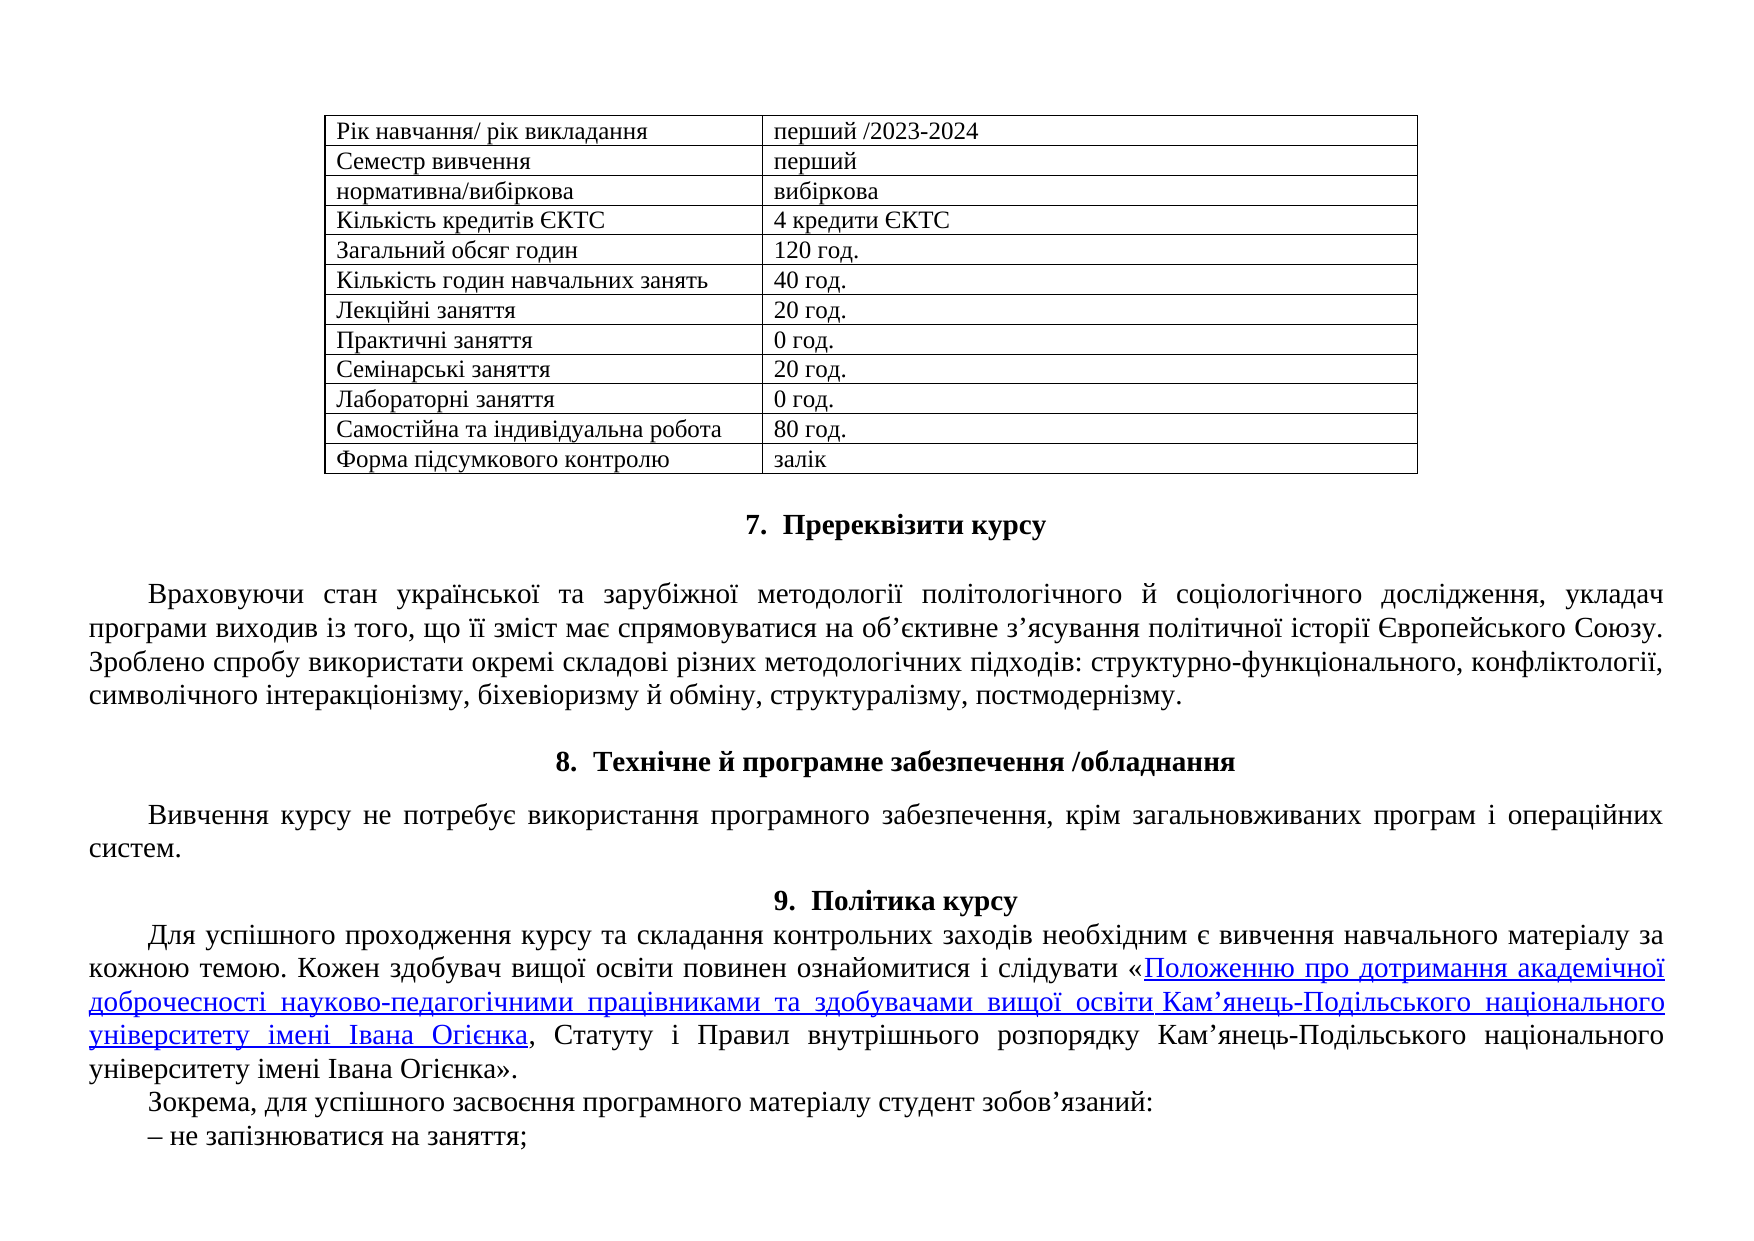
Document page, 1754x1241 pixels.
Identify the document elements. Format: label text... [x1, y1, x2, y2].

list Пререквізити курсу [126, 507, 1665, 541]
text Вивчення курсу не потребує використання програмного забезпечення, крім загальновживаних програм і операційних систем. [89, 797, 1665, 864]
table_cell вибіркова [763, 176, 1417, 204]
table_cell 0 год. [763, 384, 1417, 413]
table_cell нормативна/вибіркова [326, 176, 762, 204]
table_cell Кількість кредитів ЄКТС [326, 206, 762, 234]
table_cell 0 год. [763, 325, 1417, 353]
table_cell 80 год. [763, 414, 1417, 443]
list Технічне й програмне забезпечення /обладнання [126, 744, 1665, 778]
table_cell залік [763, 444, 1417, 473]
table_cell Лабораторні заняття [326, 384, 762, 413]
table_cell 20 год. [763, 355, 1417, 383]
table_cell 120 год. [763, 235, 1417, 264]
text – не запізнюватися на заняття; [89, 1118, 1665, 1152]
list Політика курсу [126, 883, 1665, 917]
text Для успішного проходження курсу та складання контрольних заходів необхідним є вивчення навчального матеріалу за кожною темою. Кожен здобувач вищої освіти повинен ознайомитися і слідувати «Положенню про дотримання академічної доброчесності науково-педагогічними працівниками та здобувачами вищої освіти Кам’янець-Подільського національного університету імені Івана Огієнка, Статуту і Правил внутрішнього розпорядку Кам’янець-Подільського національного університету імені Івана Огієнка». [89, 917, 1665, 984]
table_cell Форма підсумкового контролю [326, 444, 762, 473]
table_cell перший [763, 146, 1417, 175]
table_cell 40 год. [763, 265, 1417, 294]
table_cell Лекційні заняття [326, 295, 762, 324]
table_cell Семестр вивчення [326, 146, 762, 175]
table_cell Практичні заняття [326, 325, 762, 353]
text Для успішного проходження курсу та складання контрольних заходів необхідним є вивчення навчального матеріалу за кожною темою. Кожен здобувач вищої освіти повинен ознайомитися і слідувати «Положенню про дотримання академічної доброчесності науково-педагогічними працівниками та здобувачами вищої освіти Кам’янець-Подільського національного університету імені Івана Огієнка, Статуту і Правил внутрішнього розпорядку Кам’янець-Подільського національного університету імені Івана Огієнка». [89, 1017, 1665, 1084]
text Зокрема, для успішного засвоєння програмного матеріалу студент зобов’язаний: [89, 1084, 1665, 1118]
table_cell Самостійна та індивідуальна робота [326, 414, 762, 443]
table_cell перший /2023-2024 [763, 116, 1417, 145]
table_cell Кількість годин навчальних занять [326, 265, 762, 294]
table_cell Загальний обсяг годин [326, 235, 762, 264]
table_cell Семінарські заняття [326, 355, 762, 383]
table_cell 20 год. [763, 295, 1417, 324]
text Враховуючи стан української та зарубіжної методології політологічного й соціологічного дослідження, укладач програми виходив із того, що її зміст має спрямовуватися на об’єктивне з’ясування політичної історії Європейського Союзу. Зроблено спробу використати окремі складові різних методологічних підходів: структурно-функціонального, конфліктології, символічного інтеракціонізму, біхевіоризму й обміну, структуралізму, постмодернізму. [89, 577, 1665, 711]
table_cell 4 кредити ЄКТС [763, 206, 1417, 234]
table_cell Рік навчання/ рік викладання [326, 116, 762, 145]
